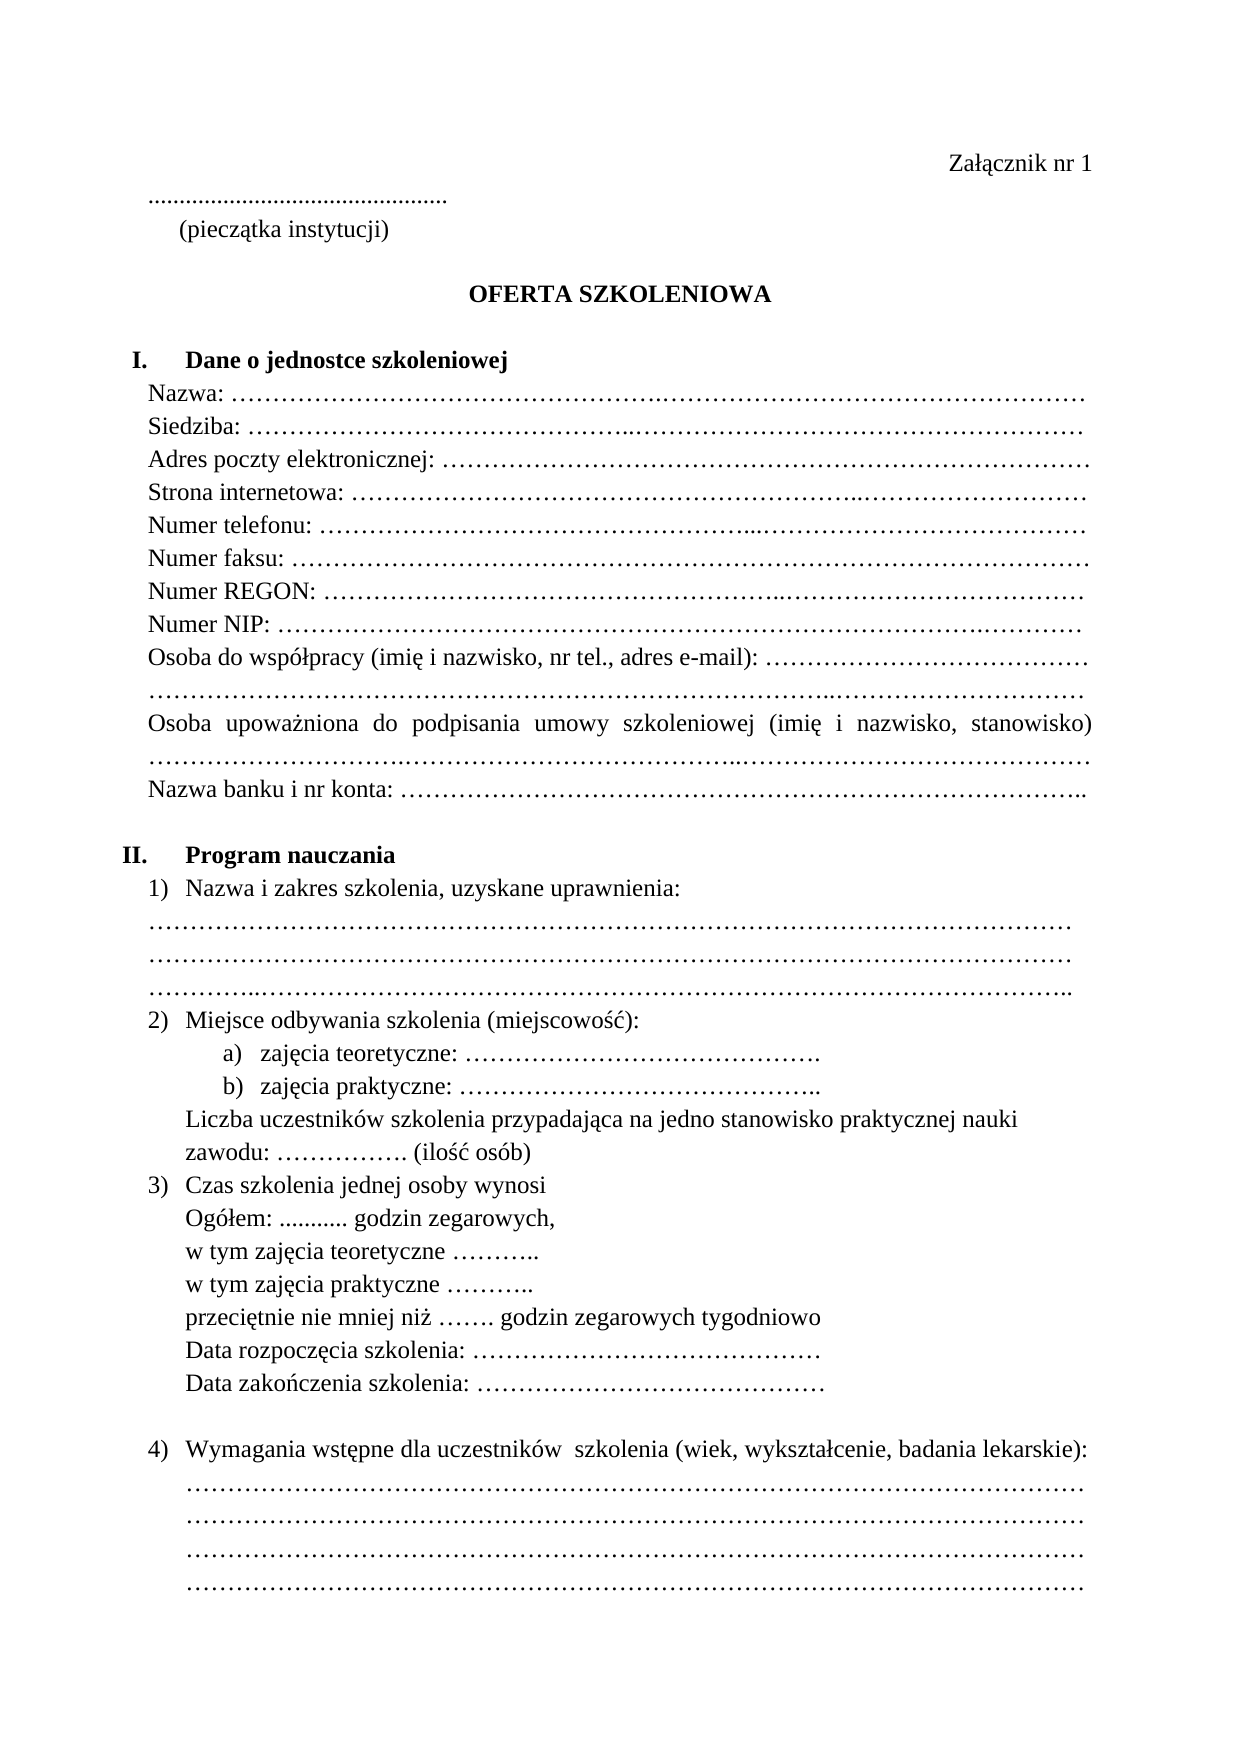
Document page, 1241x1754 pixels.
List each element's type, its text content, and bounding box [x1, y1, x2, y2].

list przeciętnie nie mniej niż ……. godzin zegarowych tygodniowo [185, 1302, 1093, 1331]
text Adres poczty elektronicznej: …………………………………………………………………… [148, 444, 1093, 473]
text Numer faksu: …………………………………………………………………………………… [148, 543, 1093, 572]
list Liczba uczestników szkolenia przypadająca na jedno stanowisko praktycznej nauki zawodu: ……………. (ilość osób) [185, 1104, 1093, 1166]
text Osoba upoważniona do podpisania umowy szkoleniowej (imię i nazwisko, stanowisko) ………………………….…………………………………..…………………………………… [148, 708, 1093, 770]
list Ogółem: ........... godzin zegarowych, [185, 1203, 1093, 1232]
list Data zakończenia szkolenia: …………………………………… [185, 1368, 1093, 1397]
text OFERTA SZKOLENIOWA [148, 279, 1093, 308]
text ………………………………………………………………………………………………………………………………………………………………………………………………………………..…………………………………………………………………………………….. [148, 906, 1093, 1001]
list Program nauczania [148, 840, 1093, 869]
text ................................................ [148, 181, 1093, 209]
text ………………………………………………………………………..………………………… [148, 675, 1093, 704]
text ……………………………………………………………………………………………………………………………………………………………………………………………………………………………………………………………………………………………………………………………………………………………………………………………… [185, 1468, 1093, 1595]
text Siedziba: ………………………………………..……………………………………………… [148, 411, 1093, 440]
list zajęcia praktyczne: …………………………………….. [223, 1071, 1093, 1100]
text (pieczątka instytucji) [148, 214, 1093, 242]
text Numer NIP: ………………………………………………………………………….………… [148, 609, 1093, 638]
text Numer telefonu: ……………………………………………...………………………………… [148, 510, 1093, 539]
text Załącznik nr 1 [148, 148, 1093, 176]
list Czas szkolenia jednej osoby wynosi [148, 1170, 1093, 1199]
list zajęcia teoretyczne: ……………………………………. [223, 1038, 1093, 1067]
list w tym zajęcia praktyczne ……….. [185, 1269, 1093, 1298]
text Nazwa: …………………………………………….…………………………………………… [148, 378, 1093, 407]
list Wymagania wstępne dla uczestników szkolenia (wiek, wykształcenie, badania lekarskie): [148, 1434, 1093, 1463]
text Numer REGON: ………………………………………………..……………………………… [148, 576, 1093, 605]
list Dane o jednostce szkoleniowej [148, 345, 1093, 374]
list Miejsce odbywania szkolenia (miejscowość): [148, 1005, 1093, 1034]
list w tym zajęcia teoretyczne ……….. [185, 1236, 1093, 1265]
text Osoba do współpracy (imię i nazwisko, nr tel., adres e-mail): ………………………………… [148, 642, 1093, 671]
list Nazwa i zakres szkolenia, uzyskane uprawnienia: [148, 873, 1093, 902]
text Strona internetowa: ……………………………………………………..……………………… [148, 477, 1093, 506]
list Data rozpoczęcia szkolenia: …………………………………… [185, 1336, 1093, 1364]
text Nazwa banku i nr konta: ……………………………………………………………………….. [148, 774, 1093, 803]
